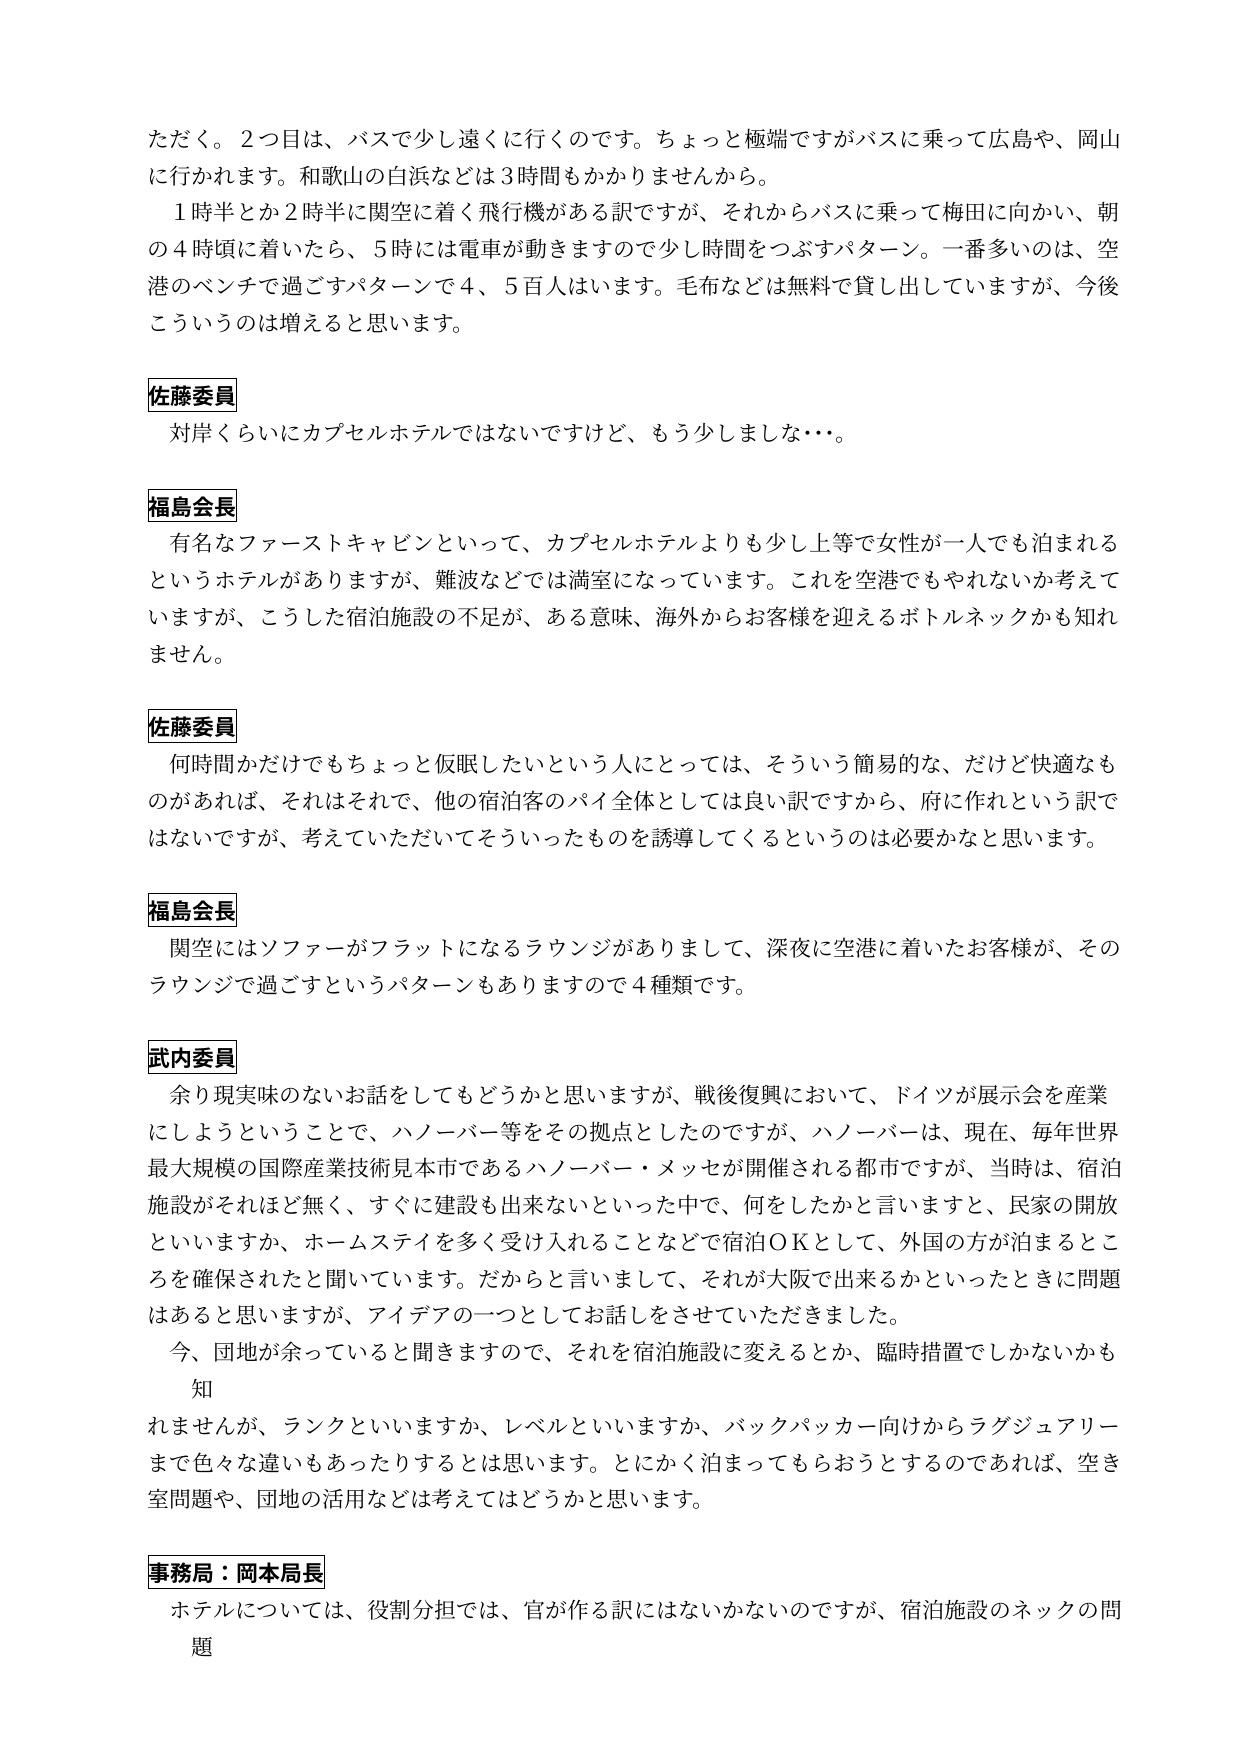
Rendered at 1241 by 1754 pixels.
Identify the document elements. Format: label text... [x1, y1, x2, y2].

text 余り現実味のないお話をしてもどうかと思いますが、戦後復興において、ドイツが展示会を産業 [148, 1076, 1122, 1112]
text にしようということで、ハノーバー等をその拠点としたのですが、ハノーバーは、現在、毎年世界最大規模の国際産業技術見本市であるハノーバー・メッセが開催される都市ですが、当時は、宿泊施設がそれほど無く、すぐに建設も出来ないといった中で、何をしたかと言いますと、民家の開放といいますか、ホームステイを多く受け入れることなどで宿泊ＯＫとして、外国の方が泊まるところを確保されたと聞いています。だからと言いまして、それが大阪で出来るかといったときに問題はあると思いますが、アイデアの一つとしてお話しをさせていただきました。 [148, 1112, 1122, 1333]
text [148, 119, 1122, 193]
text 佐藤委員 [148, 377, 1122, 414]
text 有名なファーストキャビンといって、カプセルホテルよりも少し上等で女性が一人でも泊まれるというホテルがありますが、難波などでは満室になっています。これを空港でもやれないか考えていますが、こうした宿泊施設の不足が、ある意味、海外からお客様を迎えるボトルネックかも知れません。 [148, 524, 1122, 671]
text 福島会長 [148, 892, 1122, 928]
text 対岸くらいにカプセルホテルではないですけど、もう少しましな･･･。 [148, 414, 1122, 450]
text 事務局：岡本局長 [148, 1553, 1122, 1590]
text 福島会長 [148, 487, 1122, 524]
text 関空にはソファーがフラットになるラウンジがありまして、深夜に空港に着いたお客様が、そのラウンジで過ごすというパターンもありますので４種類です。 [148, 928, 1122, 1002]
text １時半とか２時半に関空に着く飛行機がある訳ですが、それからバスに乗って梅田に向かい、朝の４時頃に着いたら、５時には電車が動きますので少し時間をつぶすパターン。一番多いのは、空港のベンチで過ごすパターンで４、５百人はいます。毛布などは無料で貸し出していますが、今後こういうのは増えると思います。 [148, 193, 1122, 340]
text 佐藤委員 [148, 708, 1122, 744]
text れませんが、ランクといいますか、レベルといいますか、バックパッカー向けからラグジュアリーまで色々な違いもあったりするとは思います。とにかく泊まってもらおうとするのであれば、空き室問題や、団地の活用などは考えてはどうかと思います。 [148, 1406, 1122, 1517]
text 武内委員 [148, 1039, 1122, 1076]
text ホテルについては、役割分担では、官が作る訳にはないかないのですが、宿泊施設のネックの問題 [169, 1590, 1122, 1664]
text 何時間かだけでもちょっと仮眠したいという人にとっては、そういう簡易的な、だけど快適なものがあれば、それはそれで、他の宿泊客のパイ全体としては良い訳ですから、府に作れという訳ではないですが、考えていただいてそういったものを誘導してくるというのは必要かなと思います。 [148, 744, 1122, 855]
text 今、団地が余っていると聞きますので、それを宿泊施設に変えるとか、臨時措置でしかないかも知 [169, 1333, 1122, 1406]
